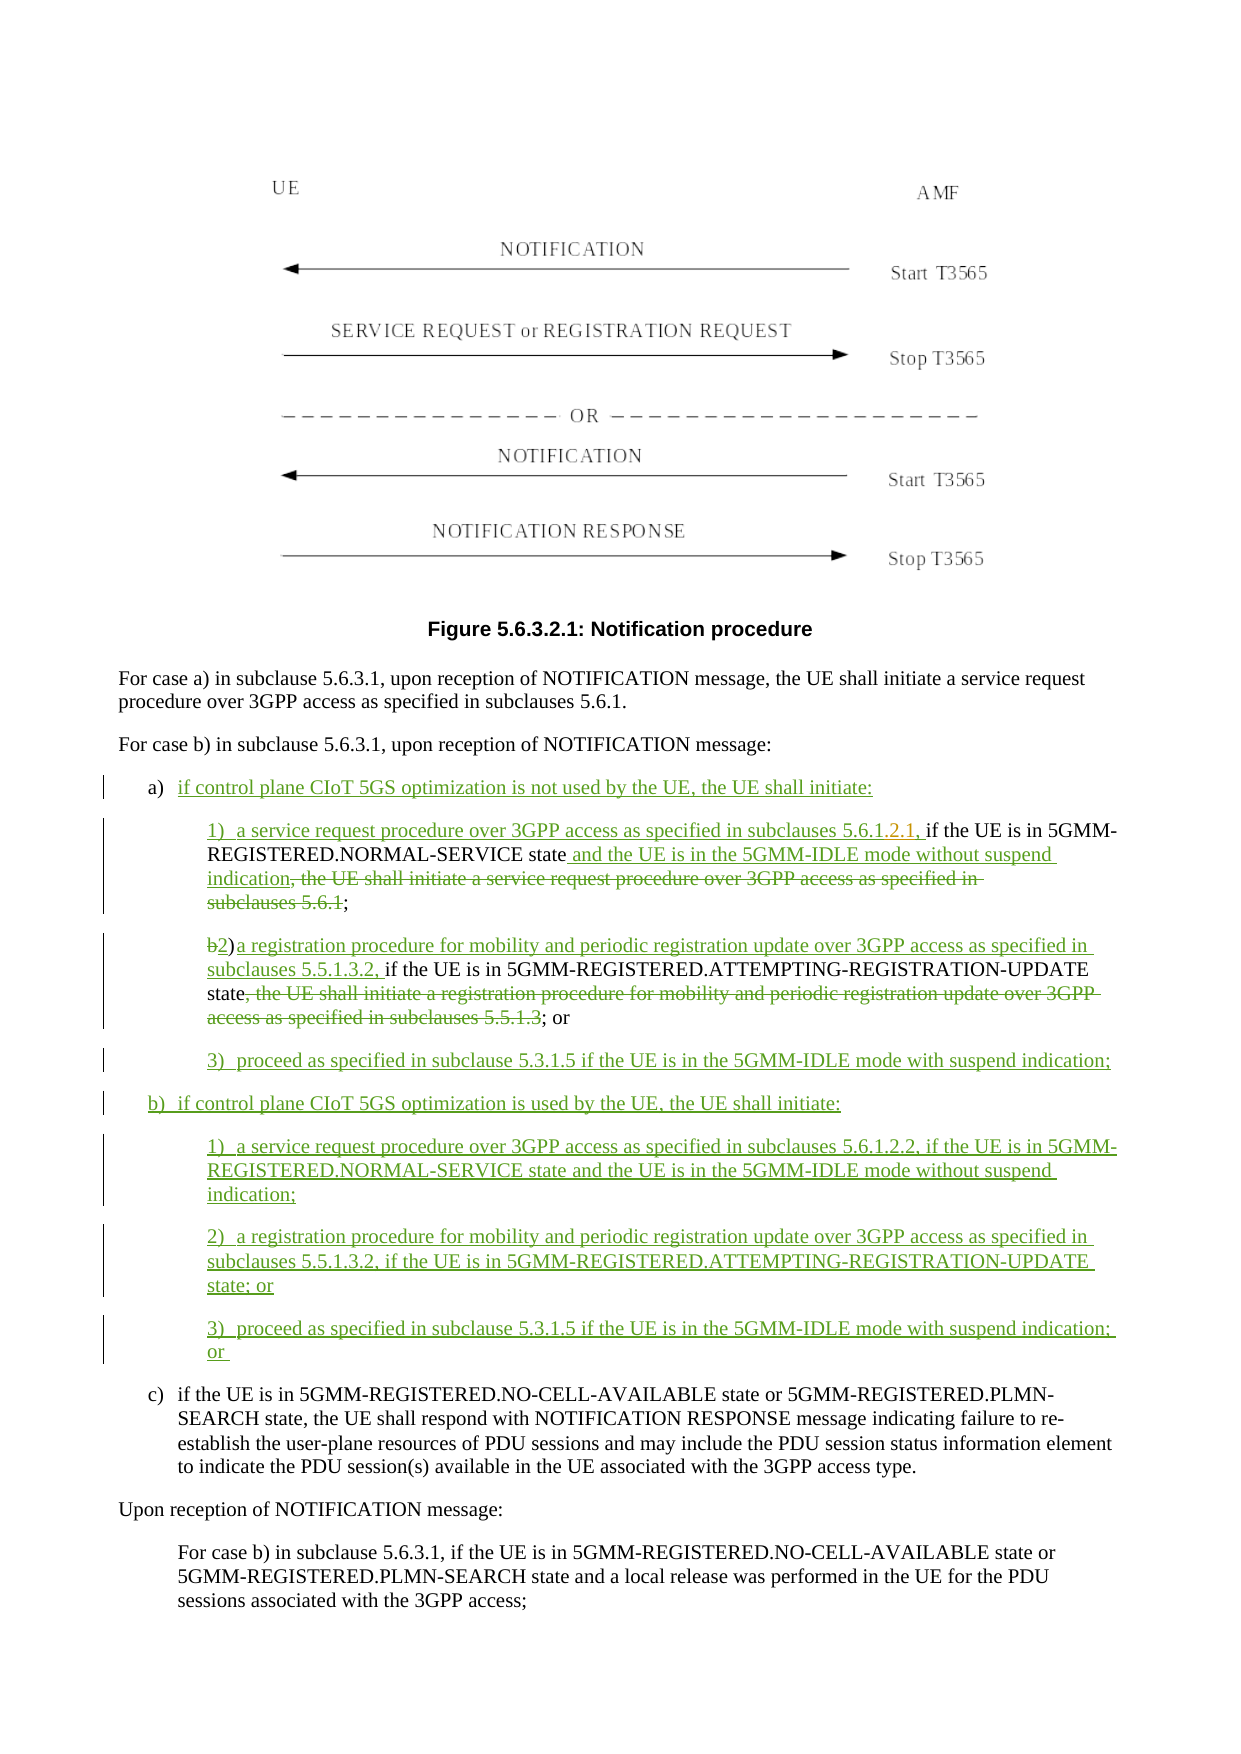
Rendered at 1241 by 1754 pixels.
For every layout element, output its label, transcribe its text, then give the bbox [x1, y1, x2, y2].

text ) if the UE is in 5GMM-REGISTERED.ATTEMPTING-REGISTRATION-UPDATE state; or [207, 933, 1122, 1029]
text c) if the UE is in 5GMM-REGISTERED.NO-CELL-AVAILABLE state or 5GMM-REGISTERED.PLMN-SEARCH state, the UE shall respond with NOTIFICATION RESPONSE message indicating failure to re-establish the user-plane resources of PDU sessions and may include the PDU session status information element to indicate the PDU session(s) available in the UE associated with the 3GPP access type. [148, 1382, 1122, 1478]
text For case b) in subclause 5.6.3.1, upon reception of NOTIFICATION message: [118, 732, 1122, 756]
text Figure 5.6.3.2.1: Notification procedure [118, 616, 1122, 640]
text Upon reception of NOTIFICATION message: [118, 1497, 1122, 1521]
text For case a) in subclause 5.6.3.1, upon reception of NOTIFICATION message, the UE shall initiate a service request procedure over 3GPP access as specified in subclauses 5.6.1. [118, 665, 1122, 713]
text For case b) in subclause 5.6.3.1, if the UE is in 5GMM-REGISTERED.NO-CELL-AVAILABLE state or 5GMM-REGISTERED.PLMN-SEARCH state and a local release was performed in the UE for the PDU sessions associated with the 3GPP access; [148, 1540, 1122, 1612]
text if the UE is in 5GMM-REGISTERED.NORMAL-SERVICE state; [207, 818, 1122, 914]
text a) [148, 775, 1122, 799]
